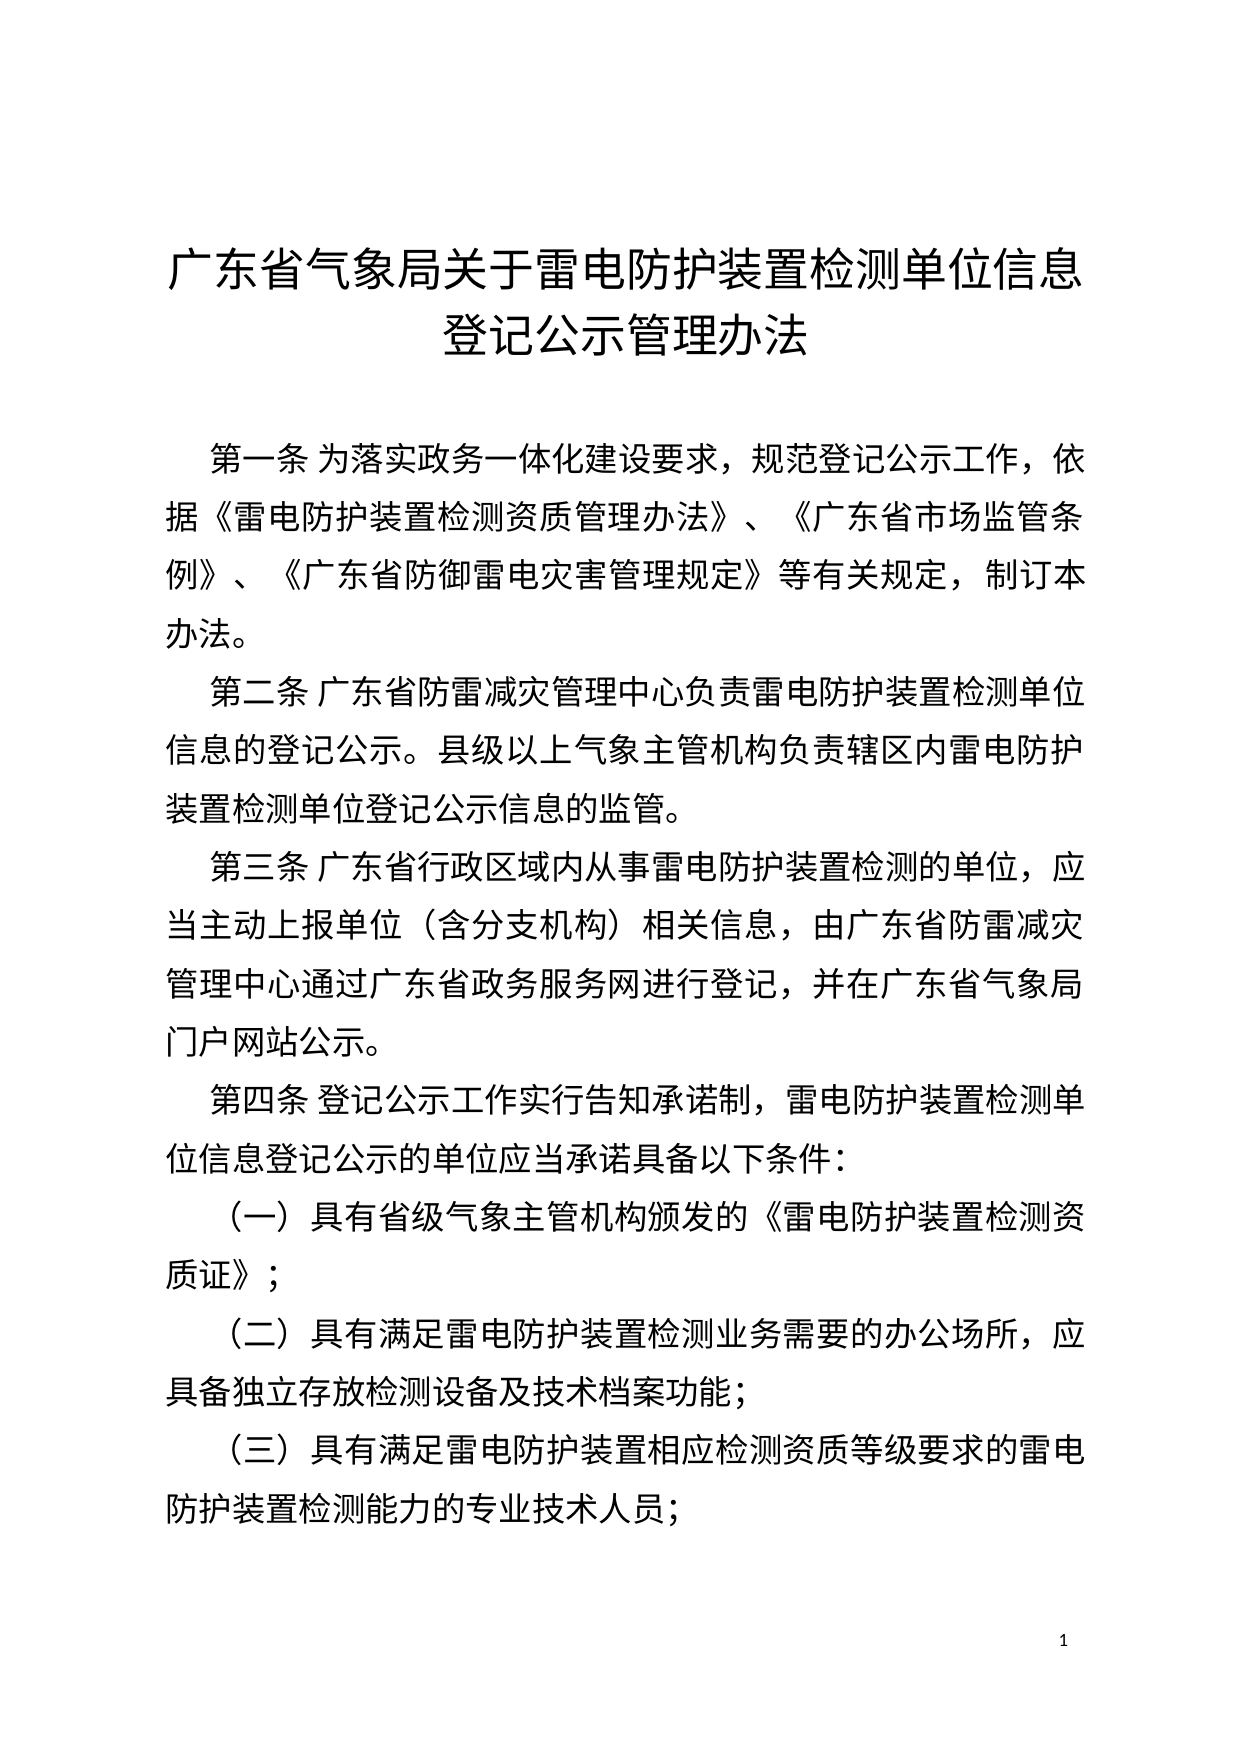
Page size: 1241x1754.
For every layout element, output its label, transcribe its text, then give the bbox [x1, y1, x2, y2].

text 广东省气象局关于雷电防护装置检测单位信息登记公示管理办法 [165, 233, 1087, 366]
text 第一条 为落实政务一体化建设要求，规范登记公示工作，依据《雷电防护装置检测资质管理办法》、《广东省市场监管条例》、《广东省防御雷电灾害管理规定》等有关规定，制订本办法。 [165, 424, 1087, 658]
text 第四条 登记公示工作实行告知承诺制，雷电防护装置检测单位信息登记公示的单位应当承诺具备以下条件： [165, 1066, 1087, 1183]
text 第二条 广东省防雷减灾管理中心负责雷电防护装置检测单位信息的登记公示。县级以上气象主管机构负责辖区内雷电防护装置检测单位登记公示信息的监管。 [165, 658, 1087, 833]
text （二）具有满足雷电防护装置检测业务需要的办公场所，应具备独立存放检测设备及技术档案功能； [165, 1299, 1087, 1416]
text （三）具有满足雷电防护装置相应检测资质等级要求的雷电防护装置检测能力的专业技术人员； [165, 1416, 1087, 1533]
text 第三条 广东省行政区域内从事雷电防护装置检测的单位，应当主动上报单位（含分支机构）相关信息，由广东省防雷减灾管理中心通过广东省政务服务网进行登记，并在广东省气象局门户网站公示。 [165, 833, 1087, 1066]
text （一）具有省级气象主管机构颁发的《雷电防护装置检测资质证》； [165, 1183, 1087, 1299]
